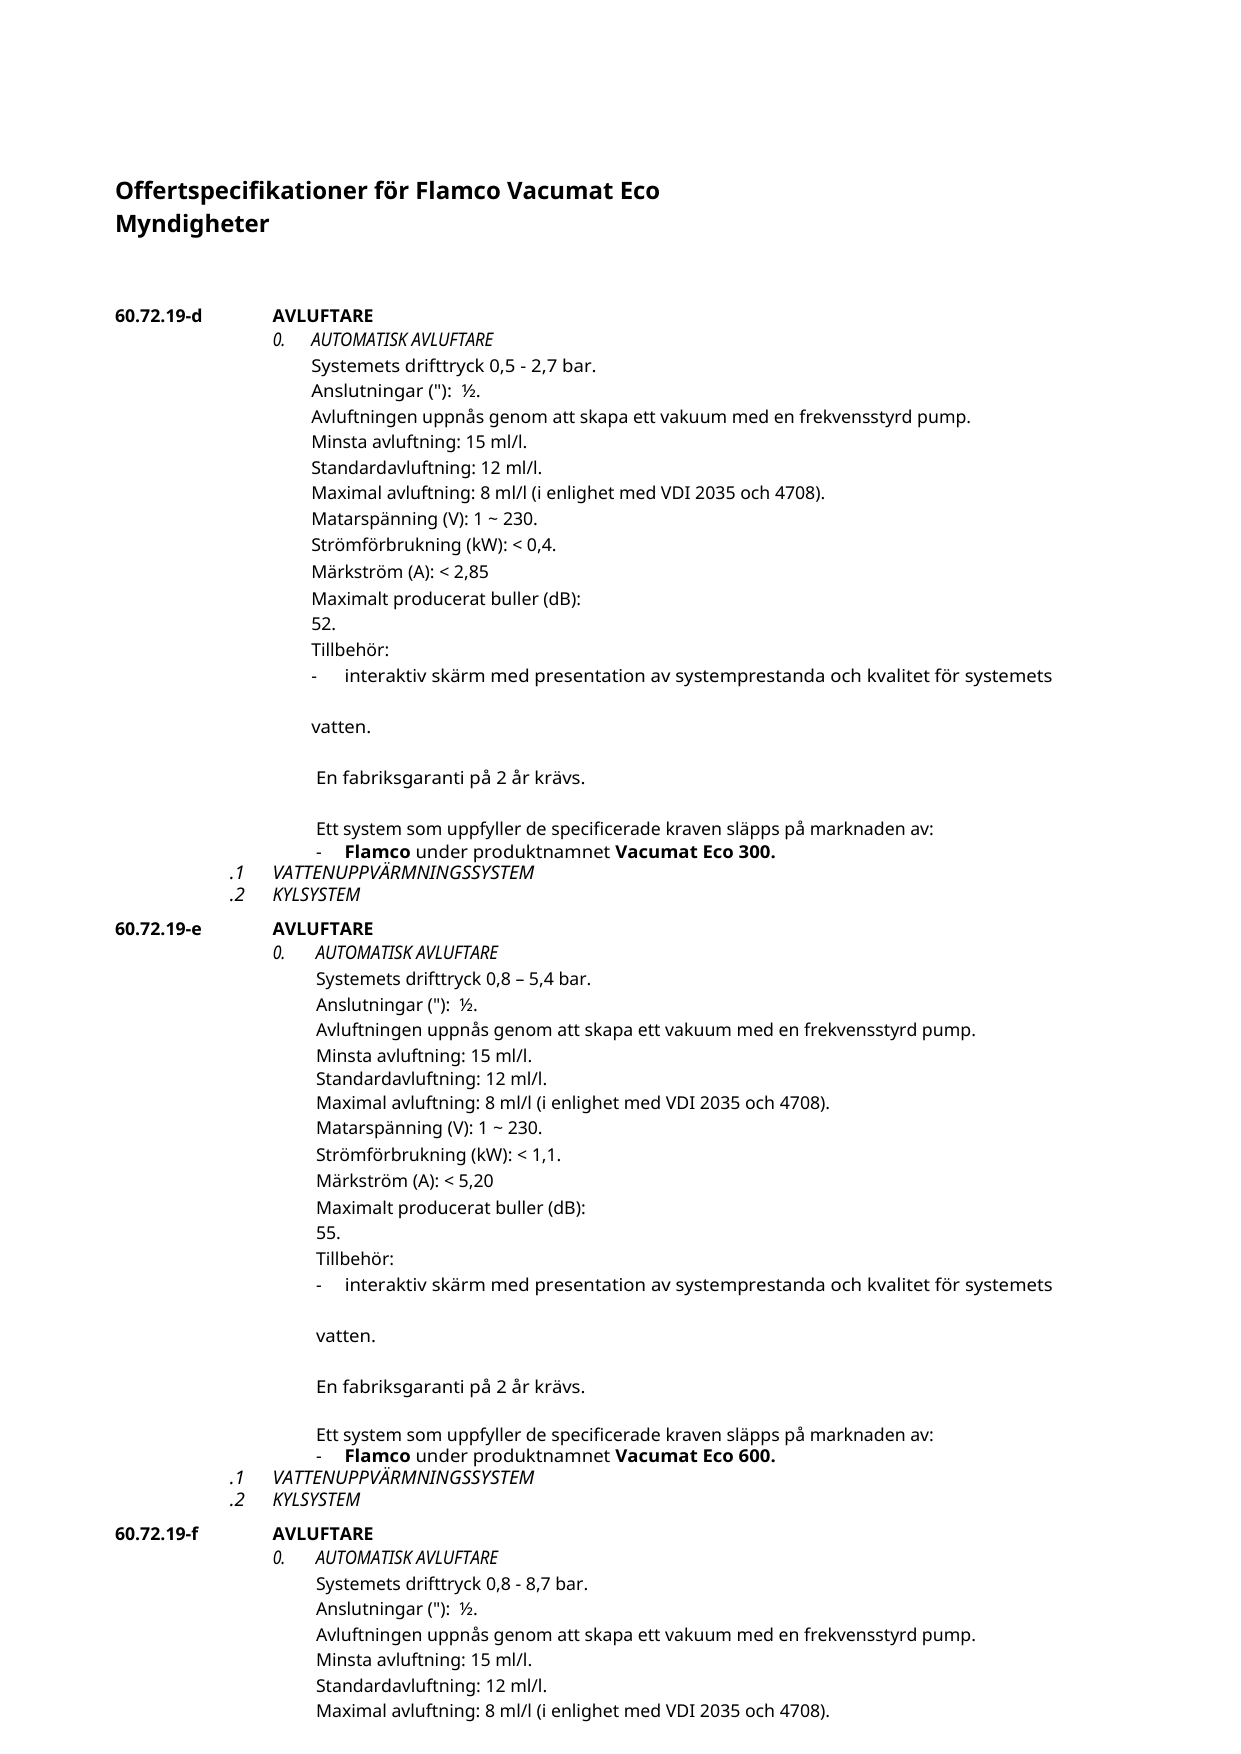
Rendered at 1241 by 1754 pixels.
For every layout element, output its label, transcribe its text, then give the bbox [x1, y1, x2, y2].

text Anslutningar ("): ½. [311, 379, 695, 403]
text Märkström (A): < 2,85 [311, 559, 594, 583]
list KYLSYSTEM [229, 1489, 864, 1511]
text Systemets drifttryck 0,8 - 8,7 bar. [316, 1571, 1065, 1596]
subtitle 60.72.19-d AVLUFTARE [115, 306, 864, 326]
text Minsta avluftning: 15 ml/l. [316, 1043, 1065, 1067]
text Maximal avluftning: 8 ml/l (i enlighet med VDI 2035 och 4708). [316, 1090, 864, 1114]
list interaktiv skärm med presentation av systemprestanda och kvalitet för systemets vatten. [316, 1272, 1064, 1347]
text 0. AUTOMATISK AVLUFTARE [273, 326, 873, 352]
text Myndigheter [115, 206, 864, 239]
subtitle 60.72.19-f AVLUFTARE [115, 1524, 864, 1544]
text En fabriksgaranti på 2 år krävs. [316, 1374, 1064, 1398]
text Minsta avluftning: 15 ml/l. [316, 1648, 1065, 1672]
text Strömförbrukning (kW): < 1,1. [316, 1142, 594, 1166]
text Avluftningen uppnås genom att skapa ett vakuum med en frekvensstyrd pump. [311, 404, 1065, 428]
text Systemets drifttryck 0,8 – 5,4 bar. [316, 967, 1065, 991]
text Avluftningen uppnås genom att skapa ett vakuum med en frekvensstyrd pump. [316, 1018, 1065, 1042]
text Maximalt producerat buller (dB): 55. [316, 1195, 594, 1244]
text Standardavluftning: 12 ml/l. [311, 455, 864, 479]
text Systemets drifttryck 0,5 - 2,7 bar. [311, 353, 873, 377]
text Matarspänning (V): 1 ~ 230. [316, 1116, 594, 1140]
text Tillbehör: [316, 1247, 594, 1271]
text Avluftningen uppnås genom att skapa ett vakuum med en frekvensstyrd pump. [316, 1622, 1065, 1646]
text Minsta avluftning: 15 ml/l. [311, 430, 1065, 454]
text Maximalt producerat buller (dB): 52. [311, 586, 594, 635]
text Anslutningar ("): ½. [316, 992, 1065, 1016]
list Flamco under produktnamnet Vacumat Eco 300. [316, 842, 864, 862]
text 0. AUTOMATISK AVLUFTARE [273, 1544, 572, 1570]
text Ett system som uppfyller de specificerade kraven släpps på marknaden av: [316, 1425, 1065, 1445]
subtitle 60.72.19-e AVLUFTARE [115, 919, 864, 940]
text Märkström (A): < 5,20 [316, 1169, 594, 1193]
list Flamco under produktnamnet Vacumat Eco 600. [316, 1446, 864, 1467]
text Standardavluftning: 12 ml/l. [316, 1069, 864, 1089]
text Tillbehör: [311, 638, 594, 662]
subtitle VATTENUPPVÄRMNINGSSYSTEM [229, 1467, 864, 1489]
list KYLSYSTEM [229, 884, 864, 906]
text Maximal avluftning: 8 ml/l (i enlighet med VDI 2035 och 4708). [311, 480, 864, 504]
list interaktiv skärm med presentation av systemprestanda och kvalitet för systemets vatten. [311, 663, 1064, 738]
text Standardavluftning: 12 ml/l. [316, 1673, 864, 1697]
text En fabriksgaranti på 2 år krävs. [316, 765, 1064, 789]
text Matarspänning (V): 1 ~ 230. [311, 506, 594, 530]
text 0. AUTOMATISK AVLUFTARE [273, 940, 710, 965]
text Strömförbrukning (kW): < 0,4. [311, 533, 594, 557]
text Offertspecifikationer för Flamco Vacumat Eco [115, 174, 864, 206]
subtitle VATTENUPPVÄRMNINGSSYSTEM [229, 862, 864, 884]
text Ett system som uppfyller de specificerade kraven släpps på marknaden av: [316, 816, 1065, 841]
text Maximal avluftning: 8 ml/l (i enlighet med VDI 2035 och 4708). [316, 1698, 864, 1723]
text Anslutningar ("): ½. [316, 1597, 1065, 1621]
